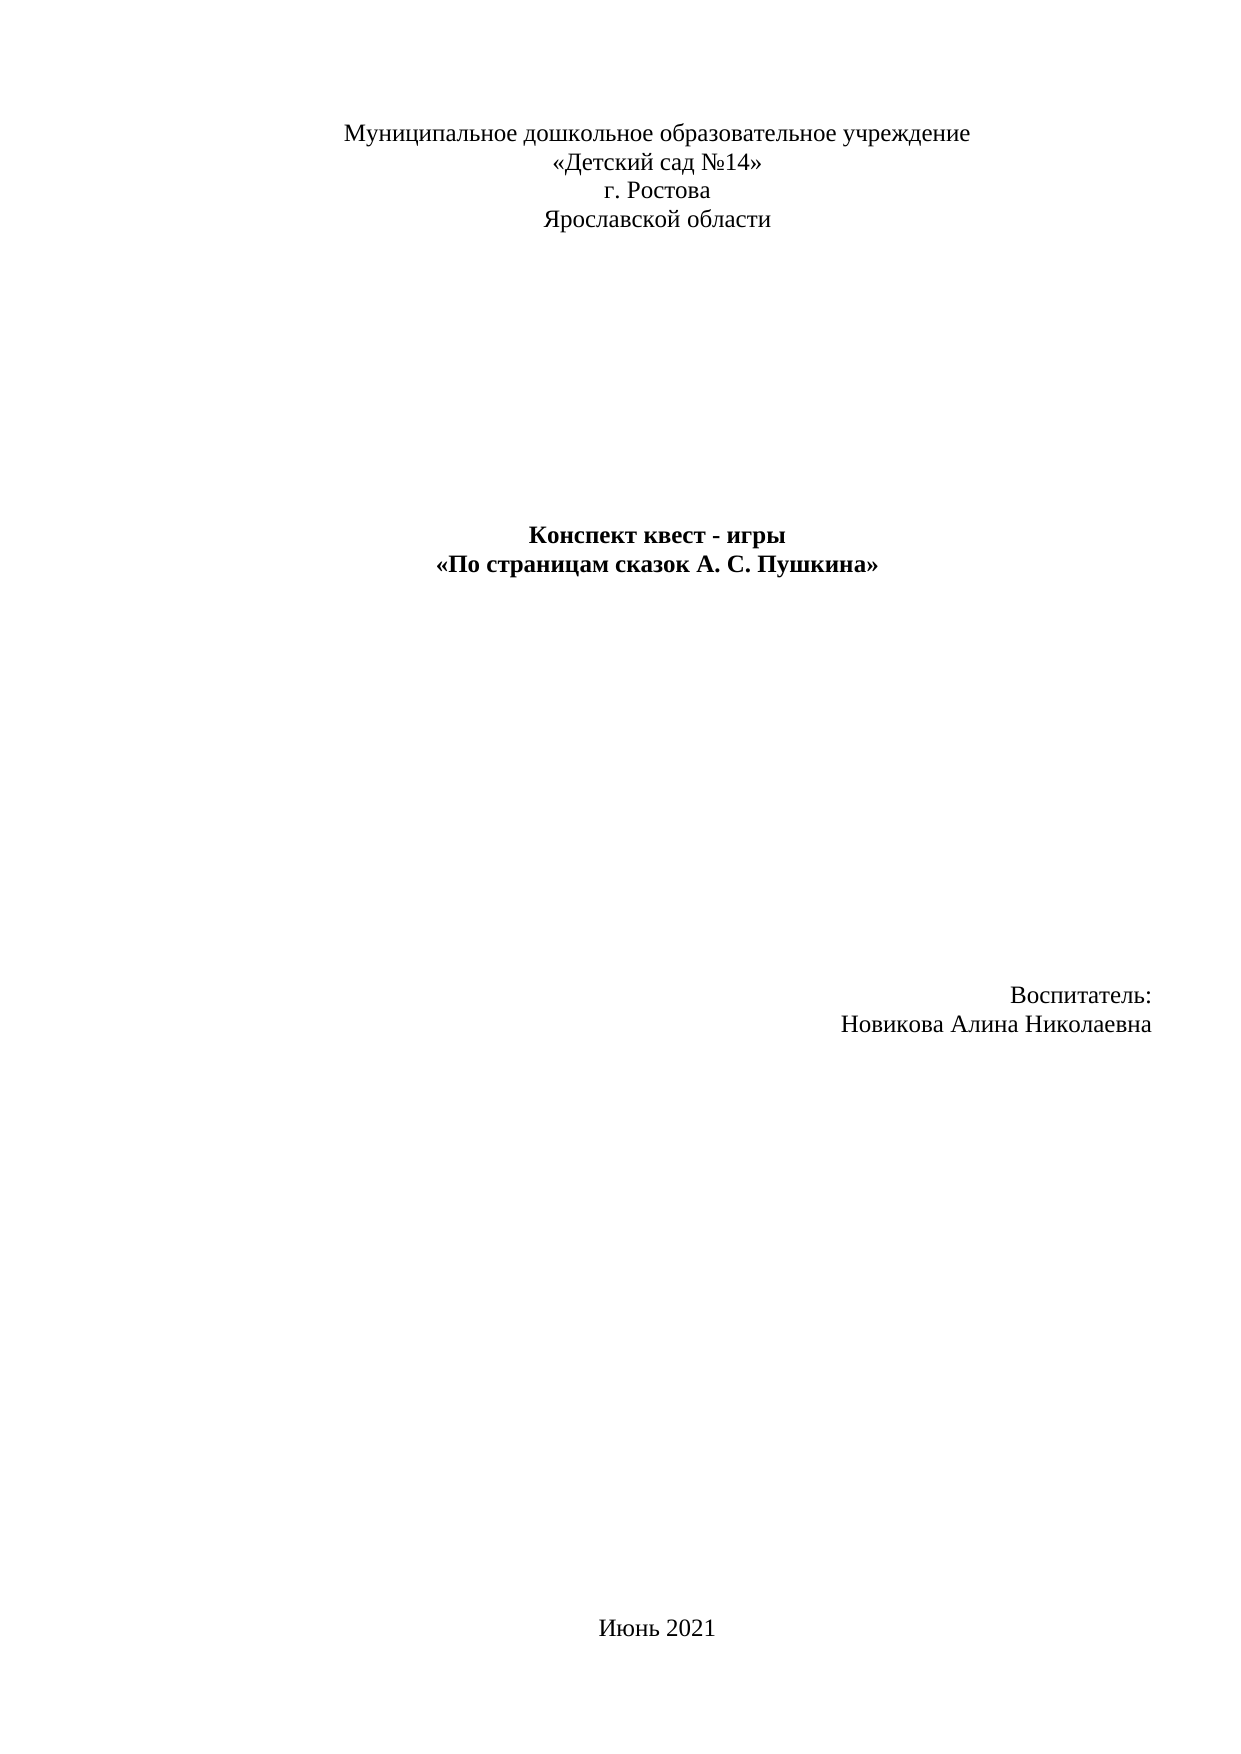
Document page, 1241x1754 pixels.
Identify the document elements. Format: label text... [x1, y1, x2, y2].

text Конспект квест - игры [162, 521, 1152, 549]
text г. Ростова [162, 176, 1152, 204]
text Ярославской области [162, 204, 1152, 233]
text «Детский сад №14» [162, 147, 1152, 176]
text Новикова Алина Николаевна [162, 1009, 1152, 1038]
text Муниципальное дошкольное образовательное учреждение [162, 118, 1152, 147]
text Воспитатель: [162, 981, 1152, 1009]
text Июнь 2021 [162, 1613, 1152, 1642]
text «По страницам сказок А. С. Пушкина» [162, 549, 1152, 578]
